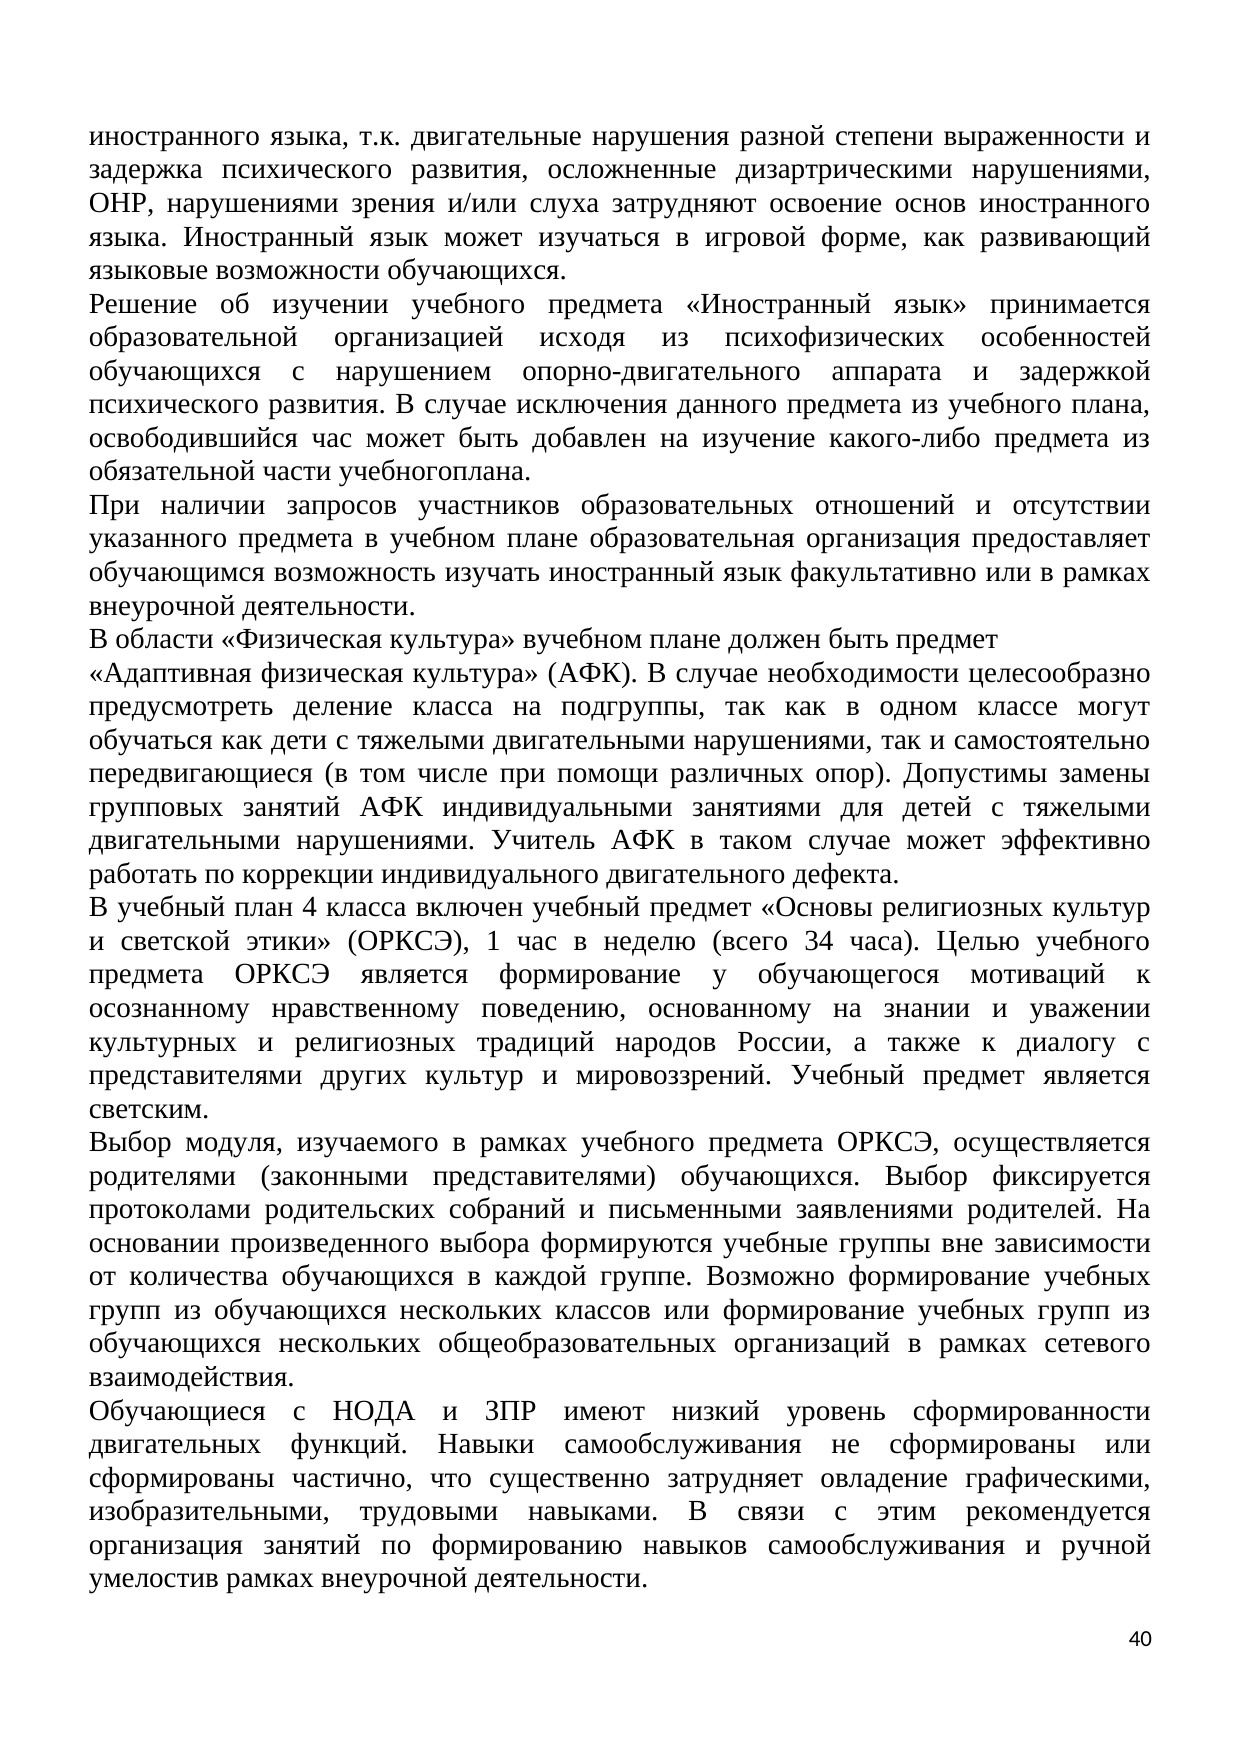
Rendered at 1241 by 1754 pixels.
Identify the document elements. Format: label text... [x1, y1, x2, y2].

text Решение об изучении учебного предмета «Иностранный язык» принимается образовательной организацией исходя из психофизических особенностей обучающихся с нарушением опорно-двигательного аппарата и задержкой психического развития. В случае исключения данного предмета из учебного плана, освободившийся час может быть добавлен на изучение какого-либо предмета из обязательной части учебногоплана. [88, 286, 1152, 487]
text В учебный план 4 класса включен учебный предмет «Основы религиозных культур и светской этики» (ОРКСЭ), 1 час в неделю (всего 34 часа). Целью учебного предмета ОРКСЭ является формирование у обучающегося мотиваций к осознанному нравственному поведению, основанному на знании и уважении культурных и религиозных традиций народов России, а также к диалогу с представителями других культур и мировоззрений. Учебный предмет является светским. [88, 889, 1152, 1124]
text «Адаптивная физическая культура» (АФК). В случае необходимости целесообразно предусмотреть деление класса на подгруппы, так как в одном классе могут обучаться как дети с тяжелыми двигательными нарушениями, так и самостоятельно передвигающиеся (в том числе при помощи различных опор). Допустимы замены групповых занятий АФК индивидуальными занятиями для детей с тяжелыми двигательными нарушениями. Учитель АФК в таком случае может эффективно работать по коррекции индивидуального двигательного дефекта. [88, 655, 1152, 889]
text В области «Физическая культура» вучебном плане должен быть предмет [88, 621, 1152, 655]
text Обучающиеся с НОДА и ЗПР имеют низкий уровень сформированности двигательных функций. Навыки самообслуживания не сформированы или сформированы частично, что существенно затрудняет овладение графическими, изобразительными, трудовыми навыками. В связи с этим рекомендуется организация занятий по формированию навыков самообслуживания и ручной умелостив рамках внеурочной деятельности. [88, 1393, 1152, 1594]
text При наличии запросов участников образовательных отношений и отсутствии указанного предмета в учебном плане образовательная организация предоставляет обучающимся возможность изучать иностранный язык факультативно или в рамках внеурочной деятельности. [88, 487, 1152, 621]
text Выбор модуля, изучаемого в рамках учебного предмета ОРКСЭ, осуществляется родителями (законными представителями) обучающихся. Выбор фиксируется протоколами родительских собраний и письменными заявлениями родителей. На основании произведенного выбора формируются учебные группы вне зависимости от количества обучающихся в каждой группе. Возможно формирование учебных групп из обучающихся нескольких классов или формирование учебных групп из обучающихся нескольких общеобразовательных организаций в рамках сетевого взаимодействия. [88, 1124, 1152, 1393]
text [88, 118, 1152, 286]
